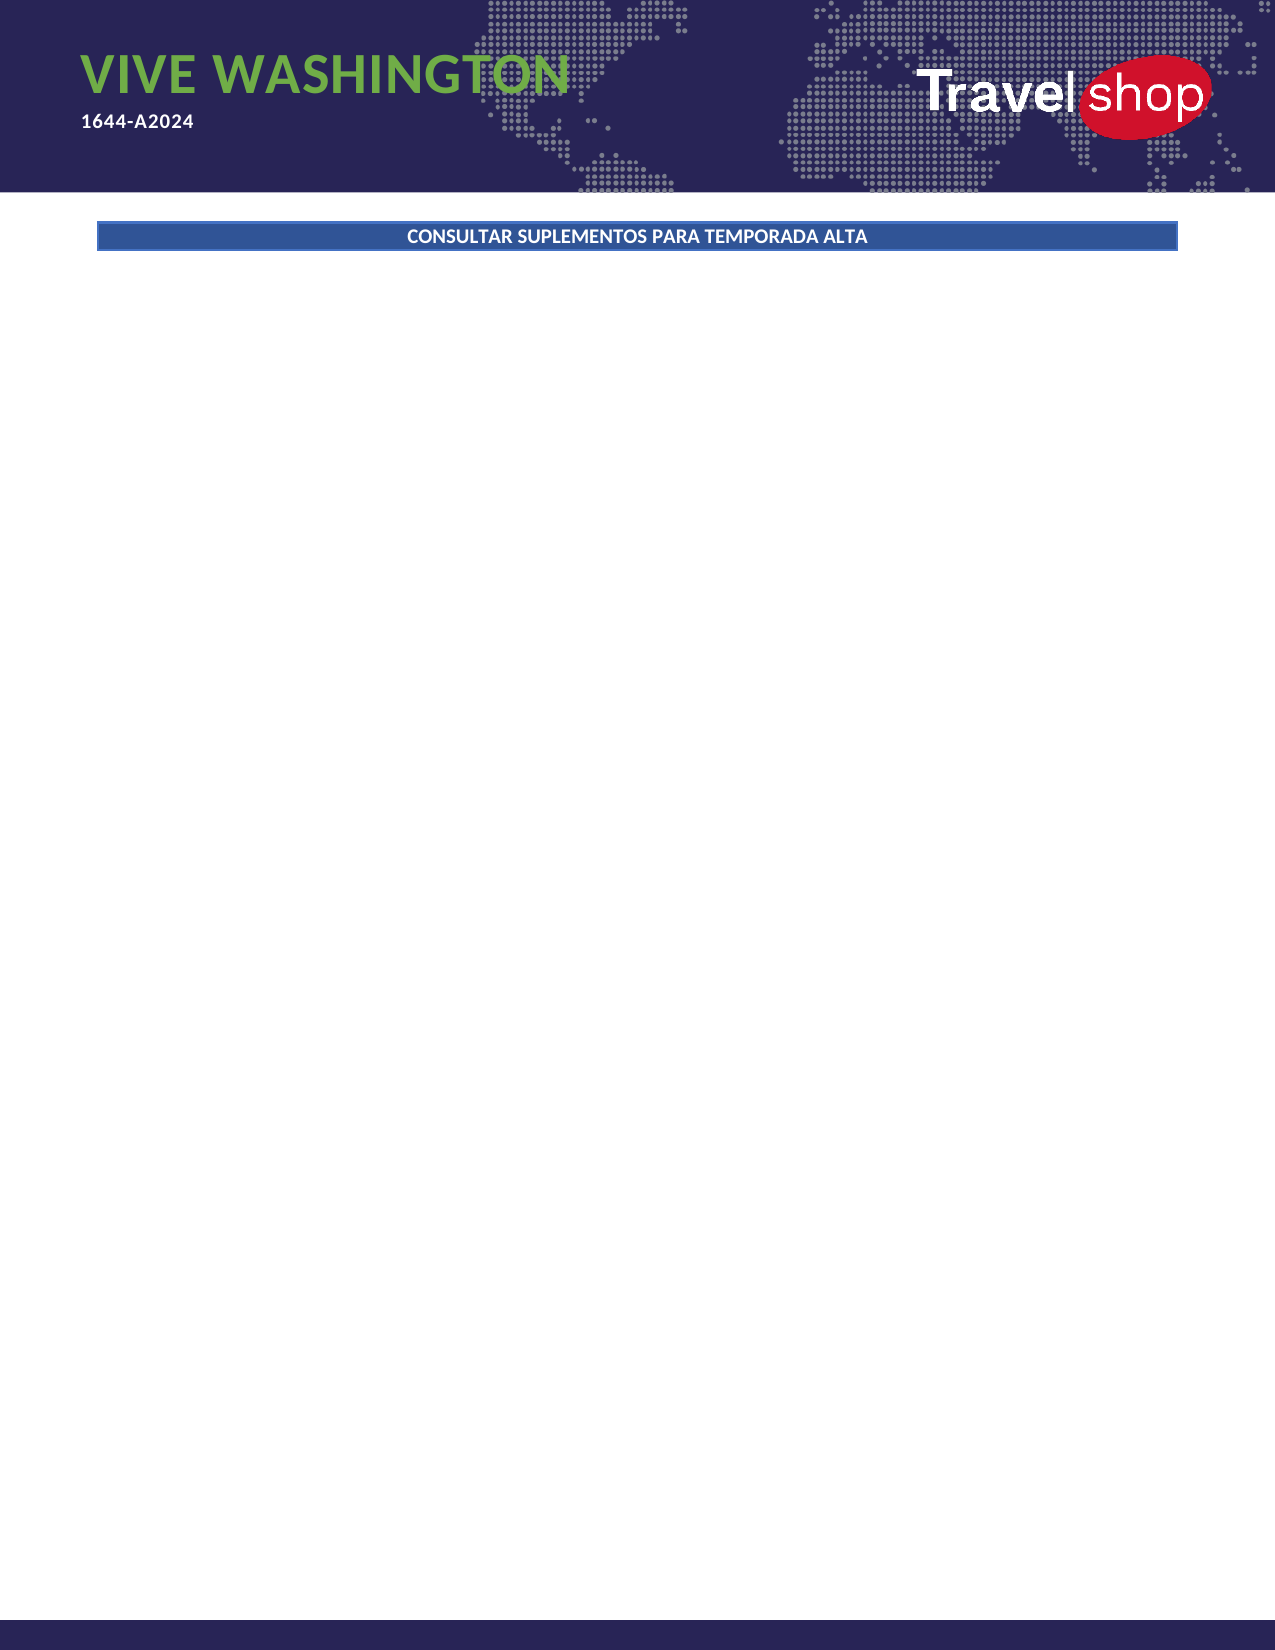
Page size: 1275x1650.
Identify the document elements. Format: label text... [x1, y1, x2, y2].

picture [916, 55, 1212, 140]
table_cell CONSULTAR SUPLEMENTOS PARA TEMPORADA ALTA [99, 224, 1176, 249]
